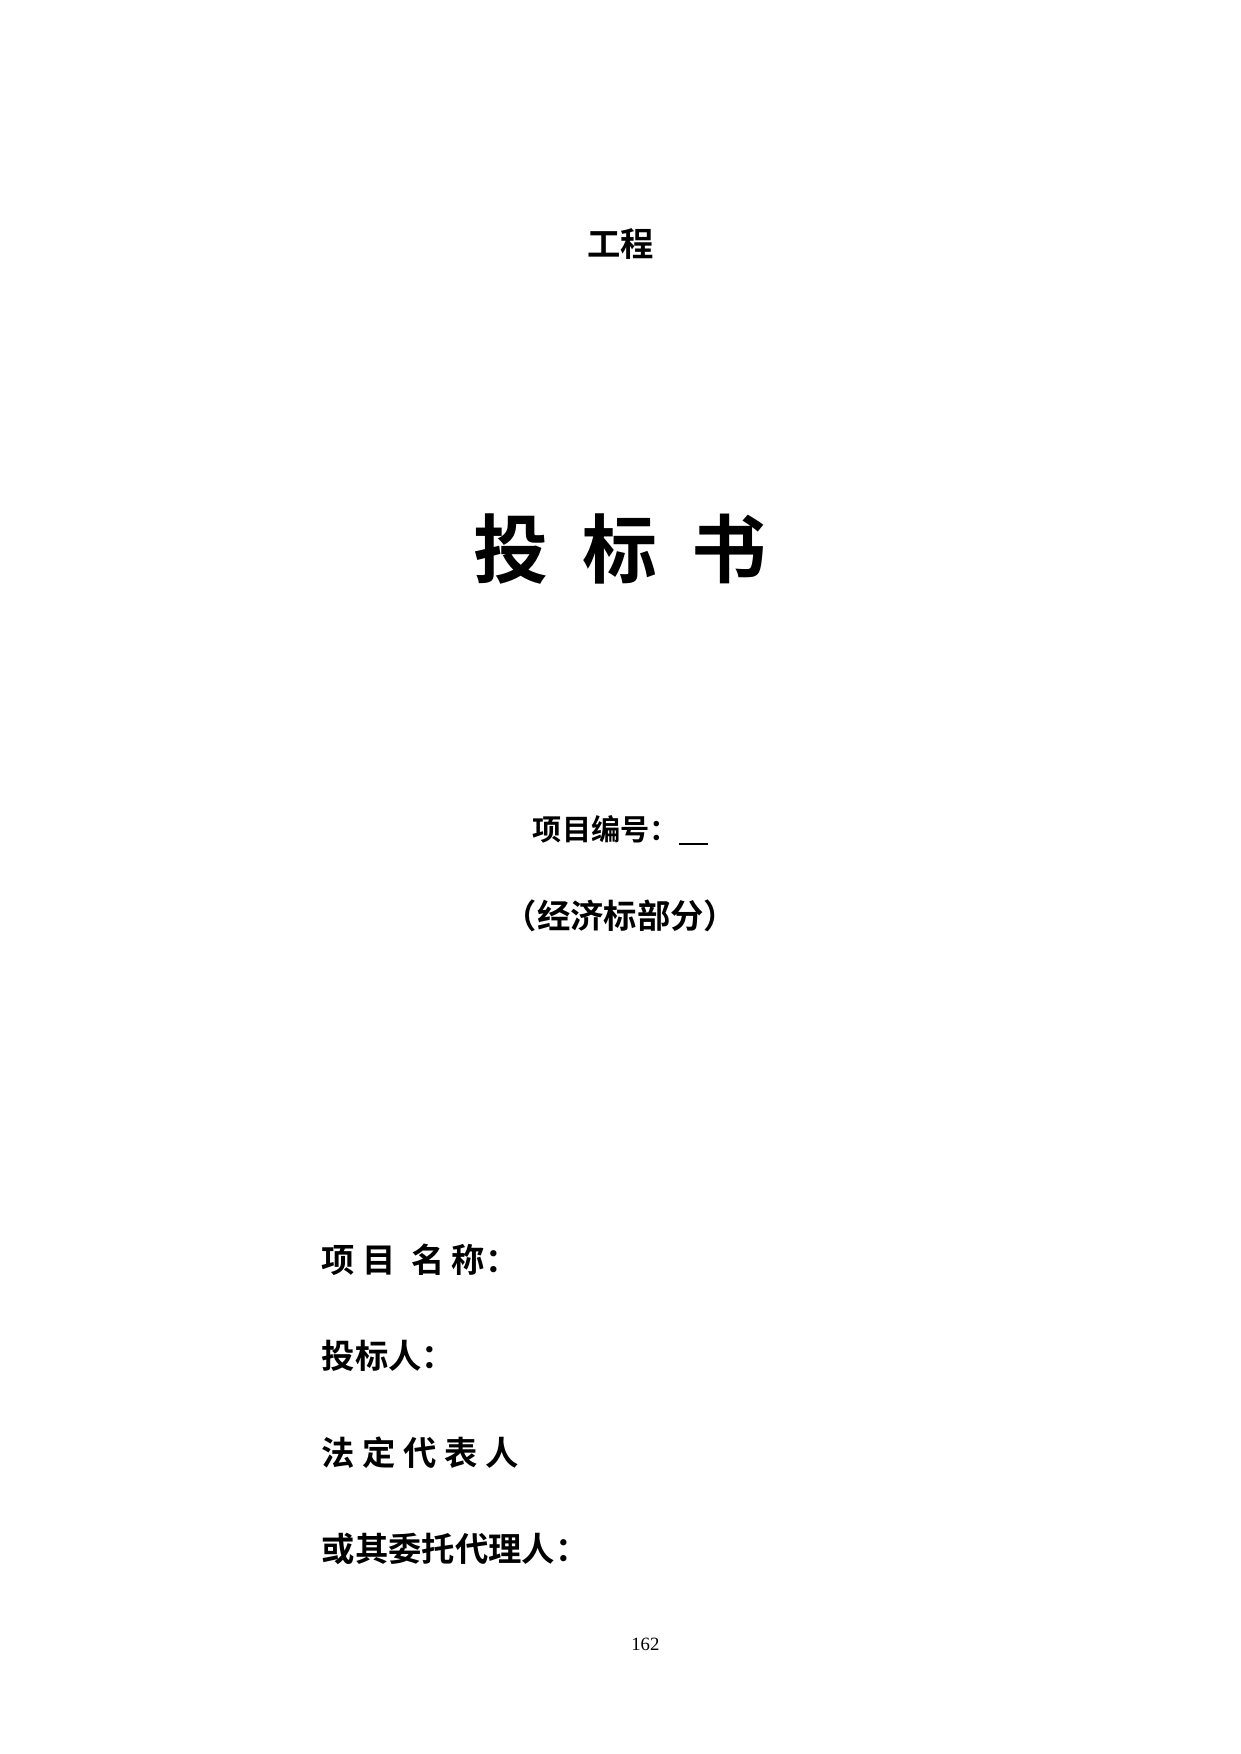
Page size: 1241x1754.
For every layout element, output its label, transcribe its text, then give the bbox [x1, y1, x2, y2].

text 工程 [187, 209, 1053, 274]
text （经济标部分） [187, 881, 1053, 946]
text 项目编号： [187, 795, 1053, 860]
text 法 定 代 表 人 [187, 1427, 1053, 1475]
text 投标人： [187, 1330, 1053, 1378]
text 项 目 名 称： [187, 1234, 1053, 1282]
text 或其委托代理人： [187, 1523, 1053, 1571]
text 投 标 书 [187, 479, 1053, 609]
